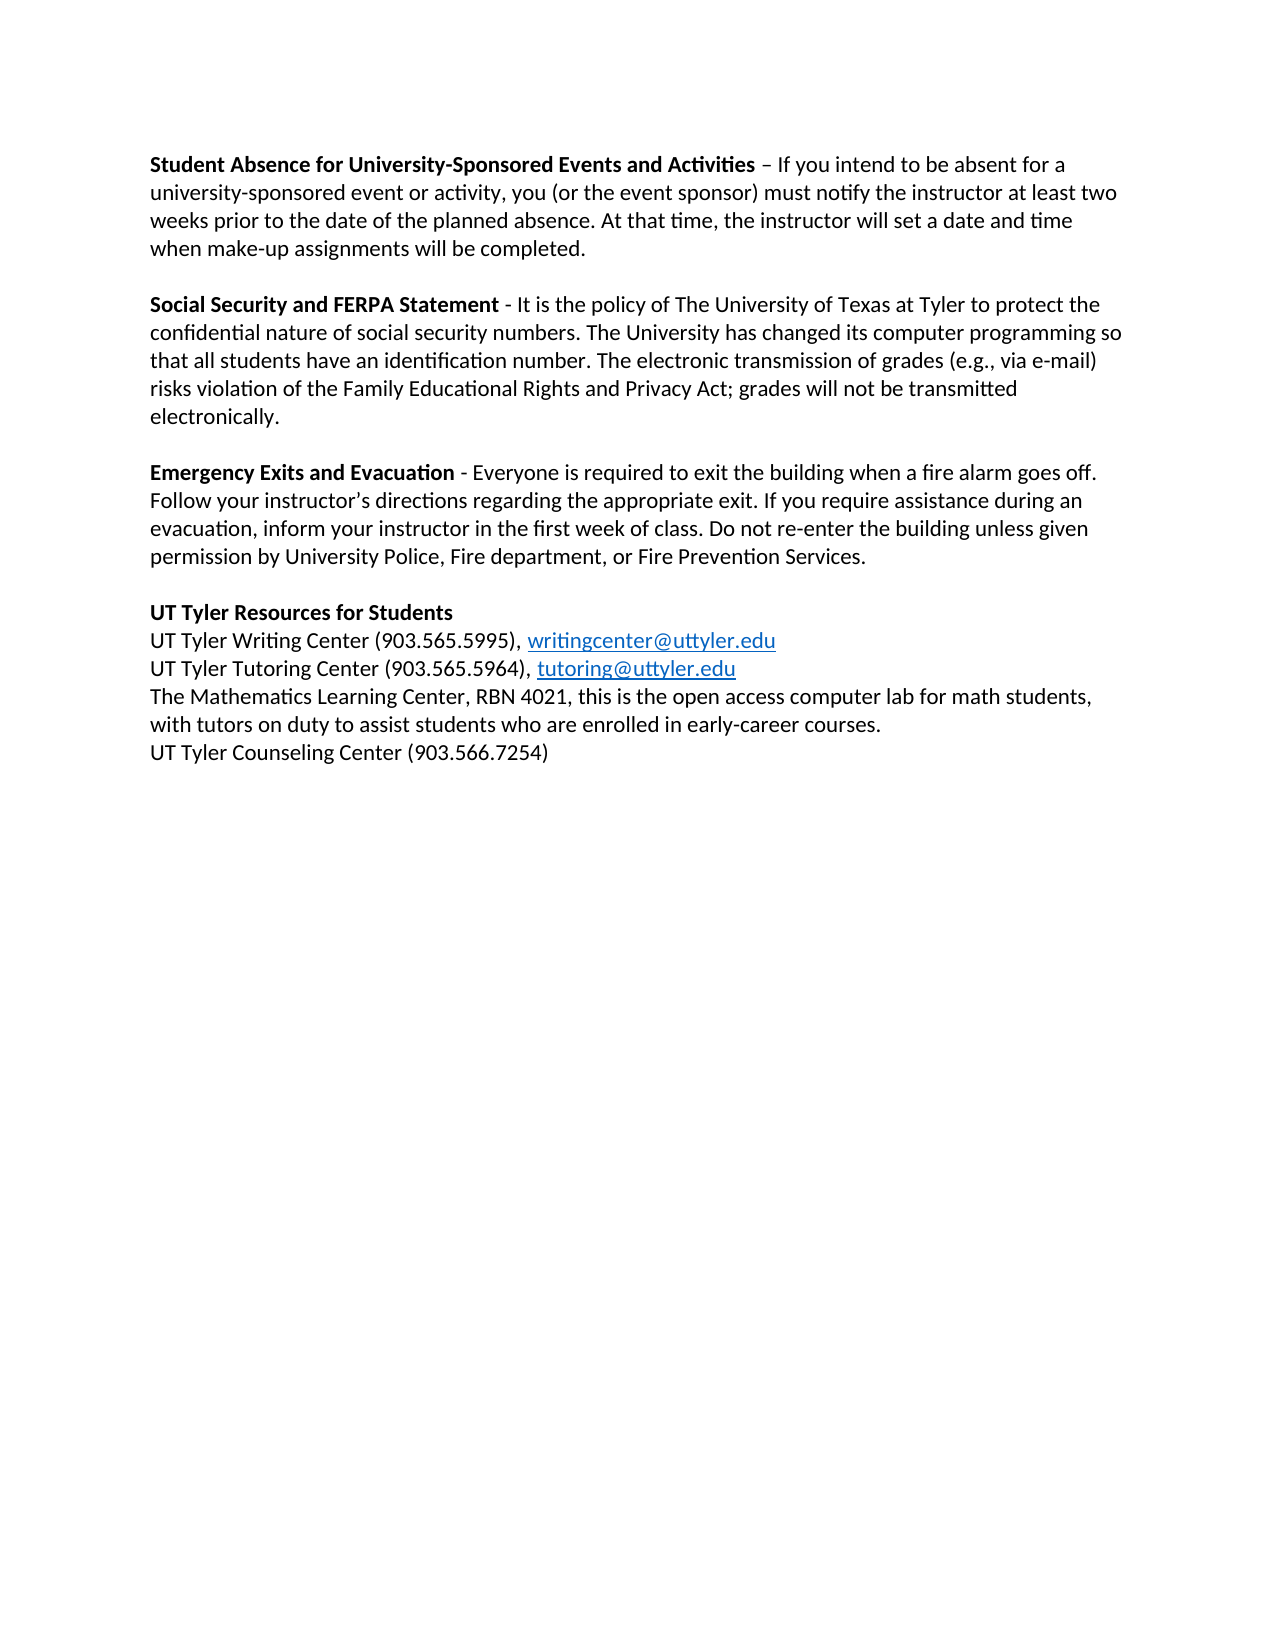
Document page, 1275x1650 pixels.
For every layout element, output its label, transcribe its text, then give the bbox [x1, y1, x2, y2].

text Emergency Exits and Evacuation - Everyone is required to exit the building when a fire alarm goes off. Follow your instructor’s directions regarding the appropriate exit. If you require assistance during an evacuation, inform your instructor in the first week of class. Do not re-enter the building unless given permission by University Police, Fire department, or Fire Prevention Services. [150, 458, 1125, 570]
text UT Tyler Resources for Students [150, 598, 1125, 626]
text Student Absence for University-Sponsored Events and Activities – If you intend to be absent for a university-sponsored event or activity, you (or the event sponsor) must notify the instructor at least two weeks prior to the date of the planned absence. At that time, the instructor will set a date and time when make-up assignments will be completed. [150, 150, 1125, 262]
text UT Tyler Tutoring Center (903.565.5964), tutoring@uttyler.edu [150, 654, 1125, 682]
text UT Tyler Counseling Center (903.566.7254) [150, 738, 1125, 766]
text UT Tyler Writing Center (903.565.5995), writingcenter@uttyler.edu [150, 626, 1125, 654]
text The Mathematics Learning Center, RBN 4021, this is the open access computer lab for math students, with tutors on duty to assist students who are enrolled in early-career courses. [150, 682, 1125, 738]
text Social Security and FERPA Statement - It is the policy of The University of Texas at Tyler to protect the confidential nature of social security numbers. The University has changed its computer programming so that all students have an identification number. The electronic transmission of grades (e.g., via e-mail) risks violation of the Family Educational Rights and Privacy Act; grades will not be transmitted electronically. [150, 290, 1125, 430]
